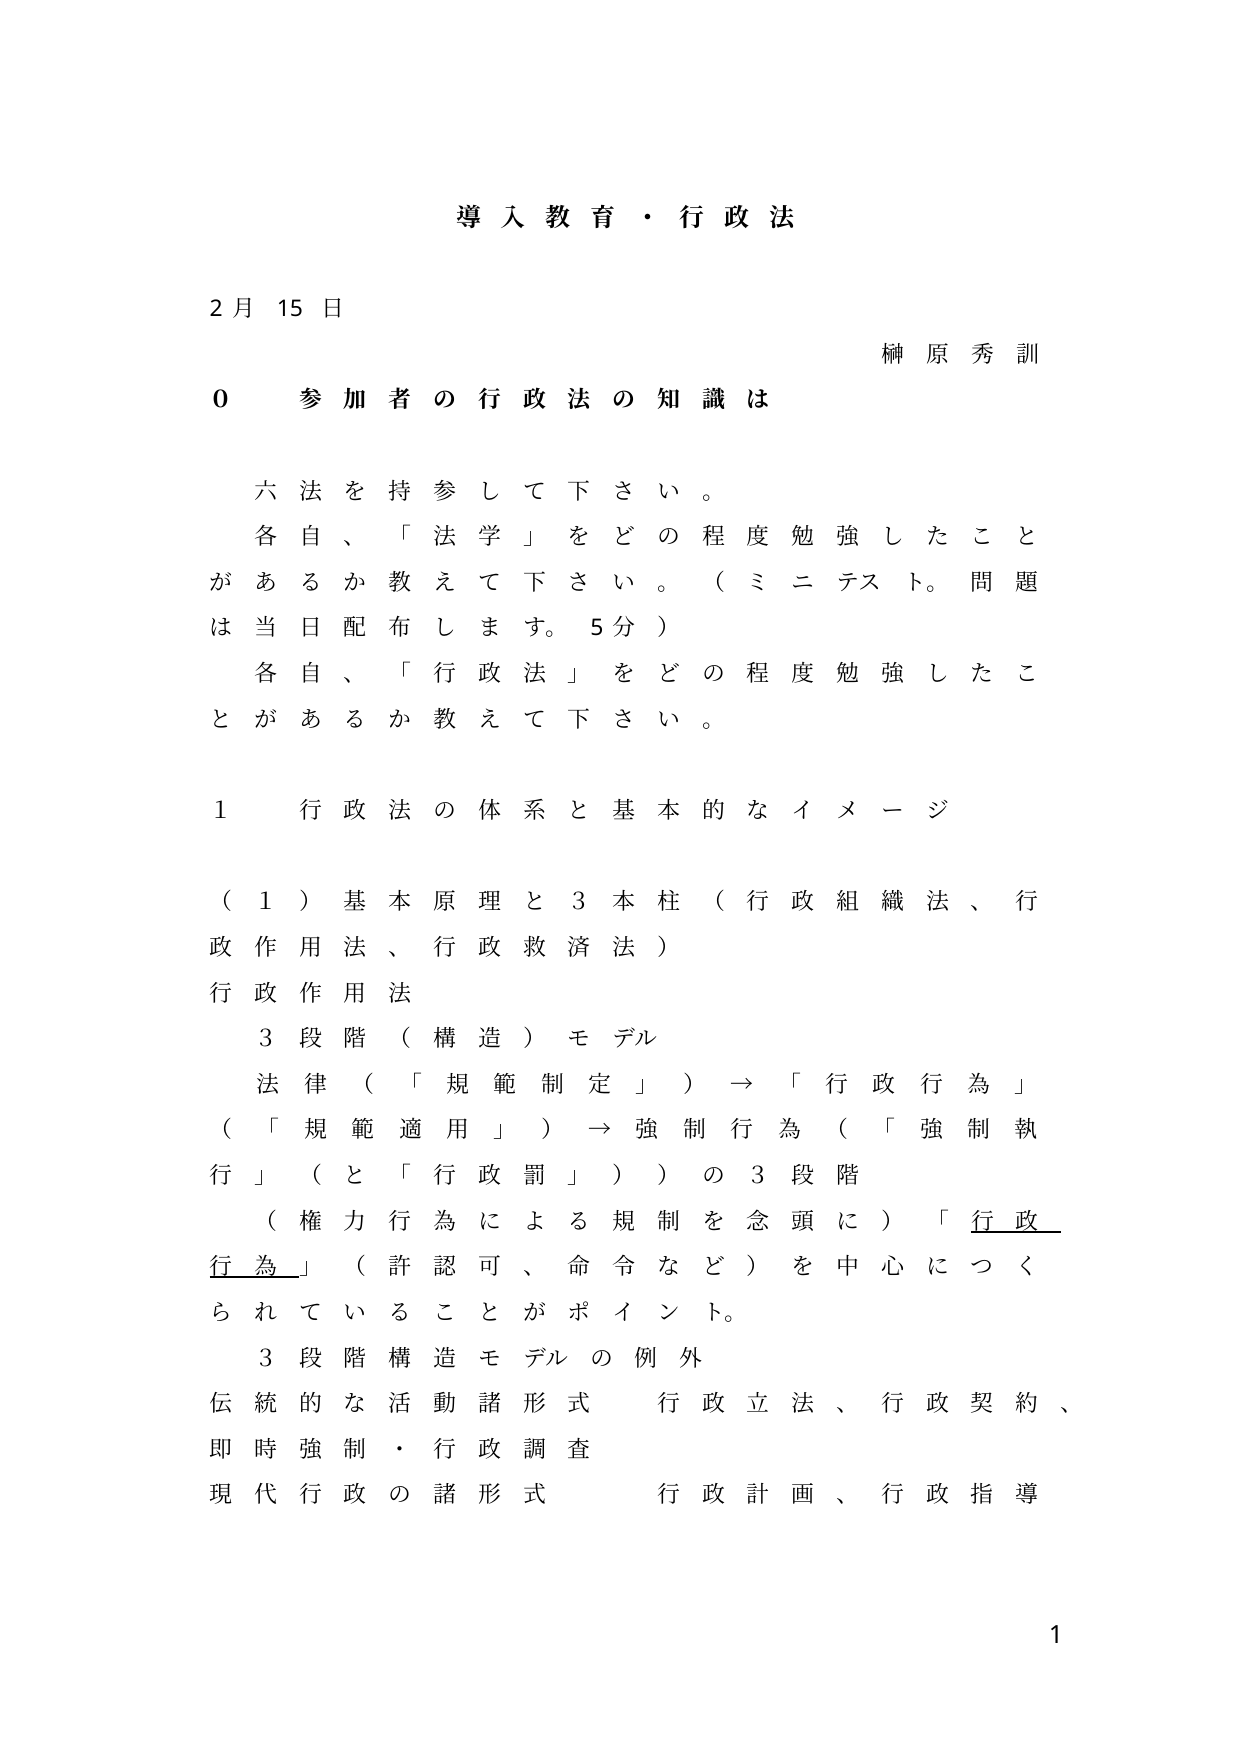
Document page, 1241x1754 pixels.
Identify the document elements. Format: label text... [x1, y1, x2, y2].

text ３段階（構造）モデル [209, 1014, 1060, 1059]
text 現代行政の諸形式 行政計画、行政指導 [209, 1470, 1060, 1516]
text 榊原秀訓 [209, 329, 1060, 375]
text 六法を持参して下さい。 [209, 466, 1060, 512]
text 2月15日 [209, 238, 1060, 329]
text （１）基本原理と３本柱（行政組織法、行政作用法、行政救済法） [209, 877, 1060, 968]
text 行政作用法 [209, 968, 1060, 1014]
text （権力行為による規制を念頭に）「行政行為」（許認可、命令など）を中心につくられていることがポイント。 [209, 1196, 1060, 1333]
text ３段階構造モデルの例外 [209, 1333, 1060, 1379]
text 法律（「規範制定」）→「行政行為」（「規範適用」）→強制行為（「強制執行」（と「行政罰」））の３段階 [209, 1059, 1060, 1196]
text 各自、「行政法」をどの程度勉強したことがあるか教えて下さい。 [209, 649, 1060, 740]
text ０ 参加者の行政法の知識は [209, 375, 1060, 421]
text 伝統的な活動諸形式 行政立法、行政契約、即時強制・行政調査 [209, 1379, 1060, 1470]
text 導入教育・行政法 [209, 193, 1060, 238]
text １ 行政法の体系と基本的なイメージ [209, 786, 1060, 831]
text 各自、「法学」をどの程度勉強したことがあるか教えて下さい。（ミニテスト。問題は当日配布します。5分） [209, 512, 1060, 649]
